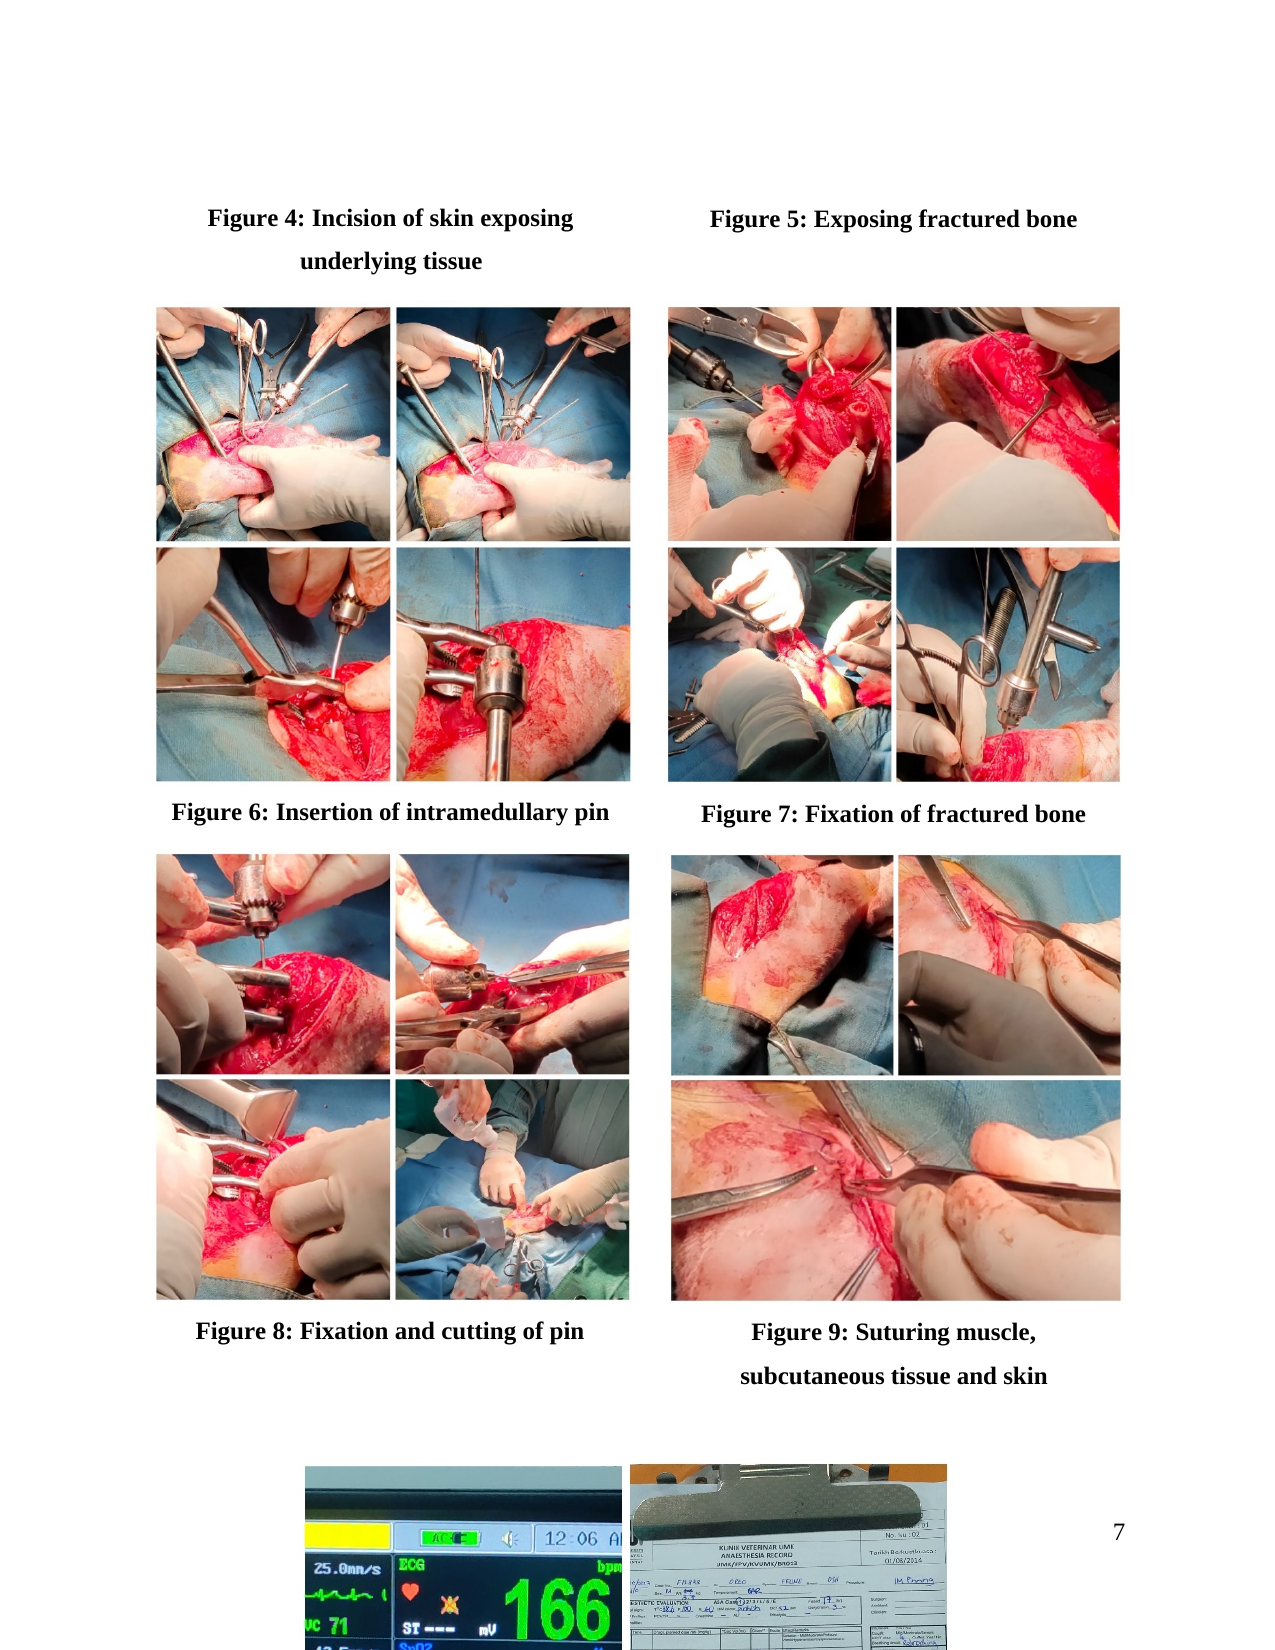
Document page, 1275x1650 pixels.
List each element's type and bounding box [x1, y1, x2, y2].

picture [150, 848, 635, 1305]
picture [665, 849, 1125, 1306]
picture [150, 301, 636, 787]
picture [662, 301, 1125, 787]
picture [296, 1455, 955, 1650]
